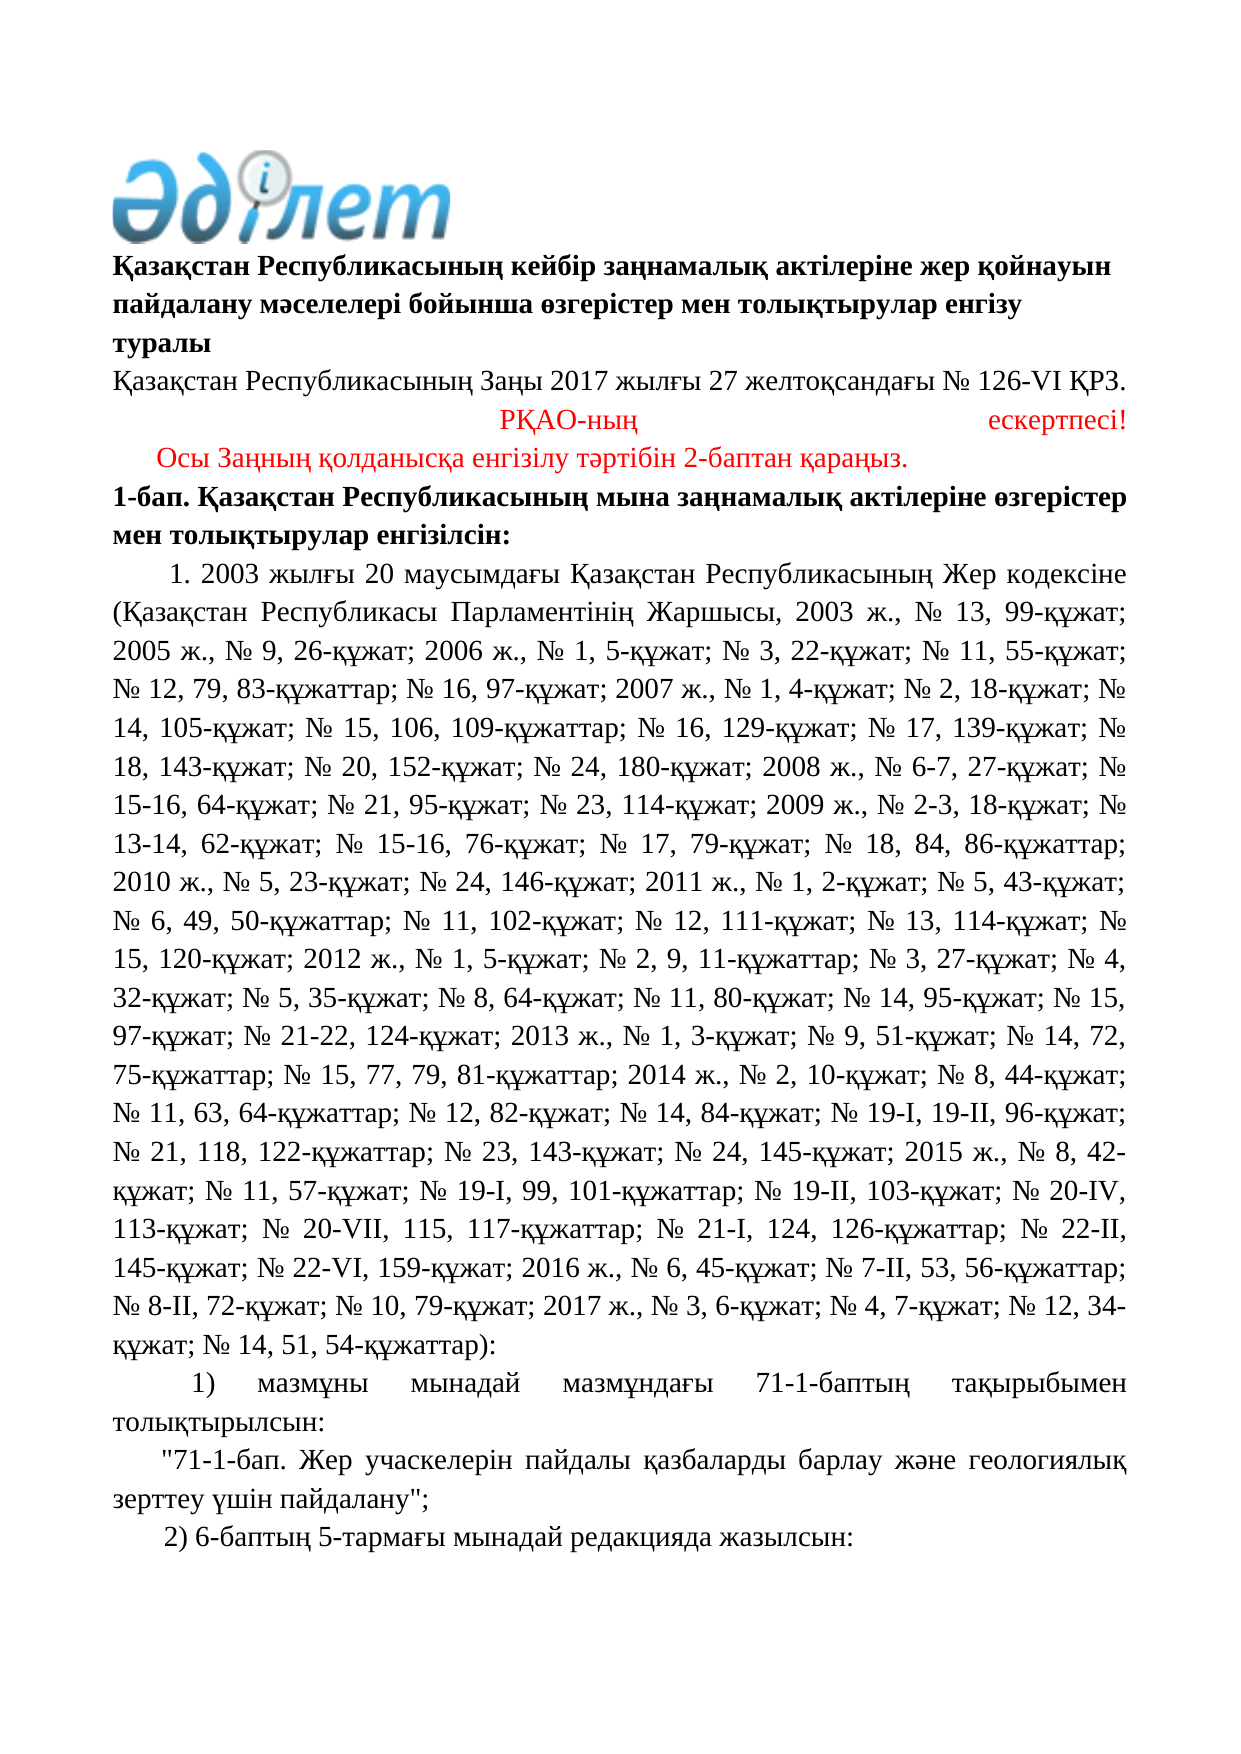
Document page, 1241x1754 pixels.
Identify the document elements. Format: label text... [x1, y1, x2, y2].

text "71-1-бап. Жер учаскелерін пайдалы қазбаларды барлау және геологиялық зерттеу үшін пайдалану"; [112, 1442, 1128, 1514]
text 1-бап. Қазақстан Республикасының мына заңнамалық актілеріне өзгерістер мен толықтырулар енгізілсін: [112, 479, 1128, 551]
text Қазақстан Республикасының Заңы 2017 жылғы 27 желтоқсандағы № 126-VI ҚРЗ. [112, 363, 1128, 397]
text Қазақстан Республикасының кейбір заңнамалық актілеріне жер қойнауын пайдалану мәселелері бойынша өзгерістер мен толықтырулар енгізу туралы [112, 248, 1128, 358]
text РҚАО-ның ескертпесі! Осы Заңның қолданысқа енгізілу тәртібін 2-баптан қараңыз. [112, 402, 1128, 474]
text 2) 6-баптың 5-тармағы мынадай редакцияда жазылсын: [112, 1519, 1128, 1553]
text 1. 2003 жылғы 20 маусымдағы Қазақстан Республикасының Жер кодексіне (Қазақстан Республикасы Парламентінің Жаршысы, 2003 ж., № 13, 99-құжат; 2005 ж., № 9, 26-құжат; 2006 ж., № 1, 5-құжат; № 3, 22-құжат; № 11, 55-құжат; № 12, 79, 83-құжаттар; № 16, 97-құжат; 2007 ж., № 1, 4-құжат; № 2, 18-құжат; № 14, 105-құжат; № 15, 106, 109-құжаттар; № 16, 129-құжат; № 17, 139-құжат; № 18, 143-құжат; № 20, 152-құжат; № 24, 180-құжат; 2008 ж., № 6-7, 27-құжат; № 15-16, 64-құжат; № 21, 95-құжат; № 23, 114-құжат; 2009 ж., № 2-3, 18-құжат; № 13-14, 62-құжат; № 15-16, 76-құжат; № 17, 79-құжат; № 18, 84, 86-құжаттар; 2010 ж., № 5, 23-құжат; № 24, 146-құжат; 2011 ж., № 1, 2-құжат; № 5, 43-құжат; № 6, 49, 50-құжаттар; № 11, 102-құжат; № 12, 111-құжат; № 13, 114-құжат; № 15, 120-құжат; 2012 ж., № 1, 5-құжат; № 2, 9, 11-құжаттар; № 3, 27-құжат; № 4, 32-құжат; № 5, 35-құжат; № 8, 64-құжат; № 11, 80-құжат; № 14, 95-құжат; № 15, 97-құжат; № 21-22, 124-құжат; 2013 ж., № 1, 3-құжат; № 9, 51-құжат; № 14, 72, 75-құжаттар; № 15, 77, 79, 81-құжаттар; 2014 ж., № 2, 10-құжат; № 8, 44-құжат; № 11, 63, 64-құжаттар; № 12, 82-құжат; № 14, 84-құжат; № 19-І, 19-ІІ, 96-құжат; № 21, 118, 122-құжаттар; № 23, 143-құжат; № 24, 145-құжат; 2015 ж., № 8, 42-құжат; № 11, 57-құжат; № 19-I, 99, 101-құжаттар; № 19-II, 103-құжат; № 20-IV, 113-құжат; № 20-VII, 115, 117-құжаттар; № 21-I, 124, 126-құжаттар; № 22-II, 145-құжат; № 22-VI, 159-құжат; 2016 ж., № 6, 45-құжат; № 7-ІІ, 53, 56-құжаттар; № 8-ІІ, 72-құжат; № 10, 79-құжат; 2017 ж., № 3, 6-құжат; № 4, 7-құжат; № 12, 34-құжат; № 14, 51, 54-құжаттар): [112, 556, 1128, 1360]
picture [112, 150, 451, 244]
text 1) мазмұны мынадай мазмұндағы 71-1-баптың тақырыбымен толықтырылсын: [112, 1365, 1128, 1437]
